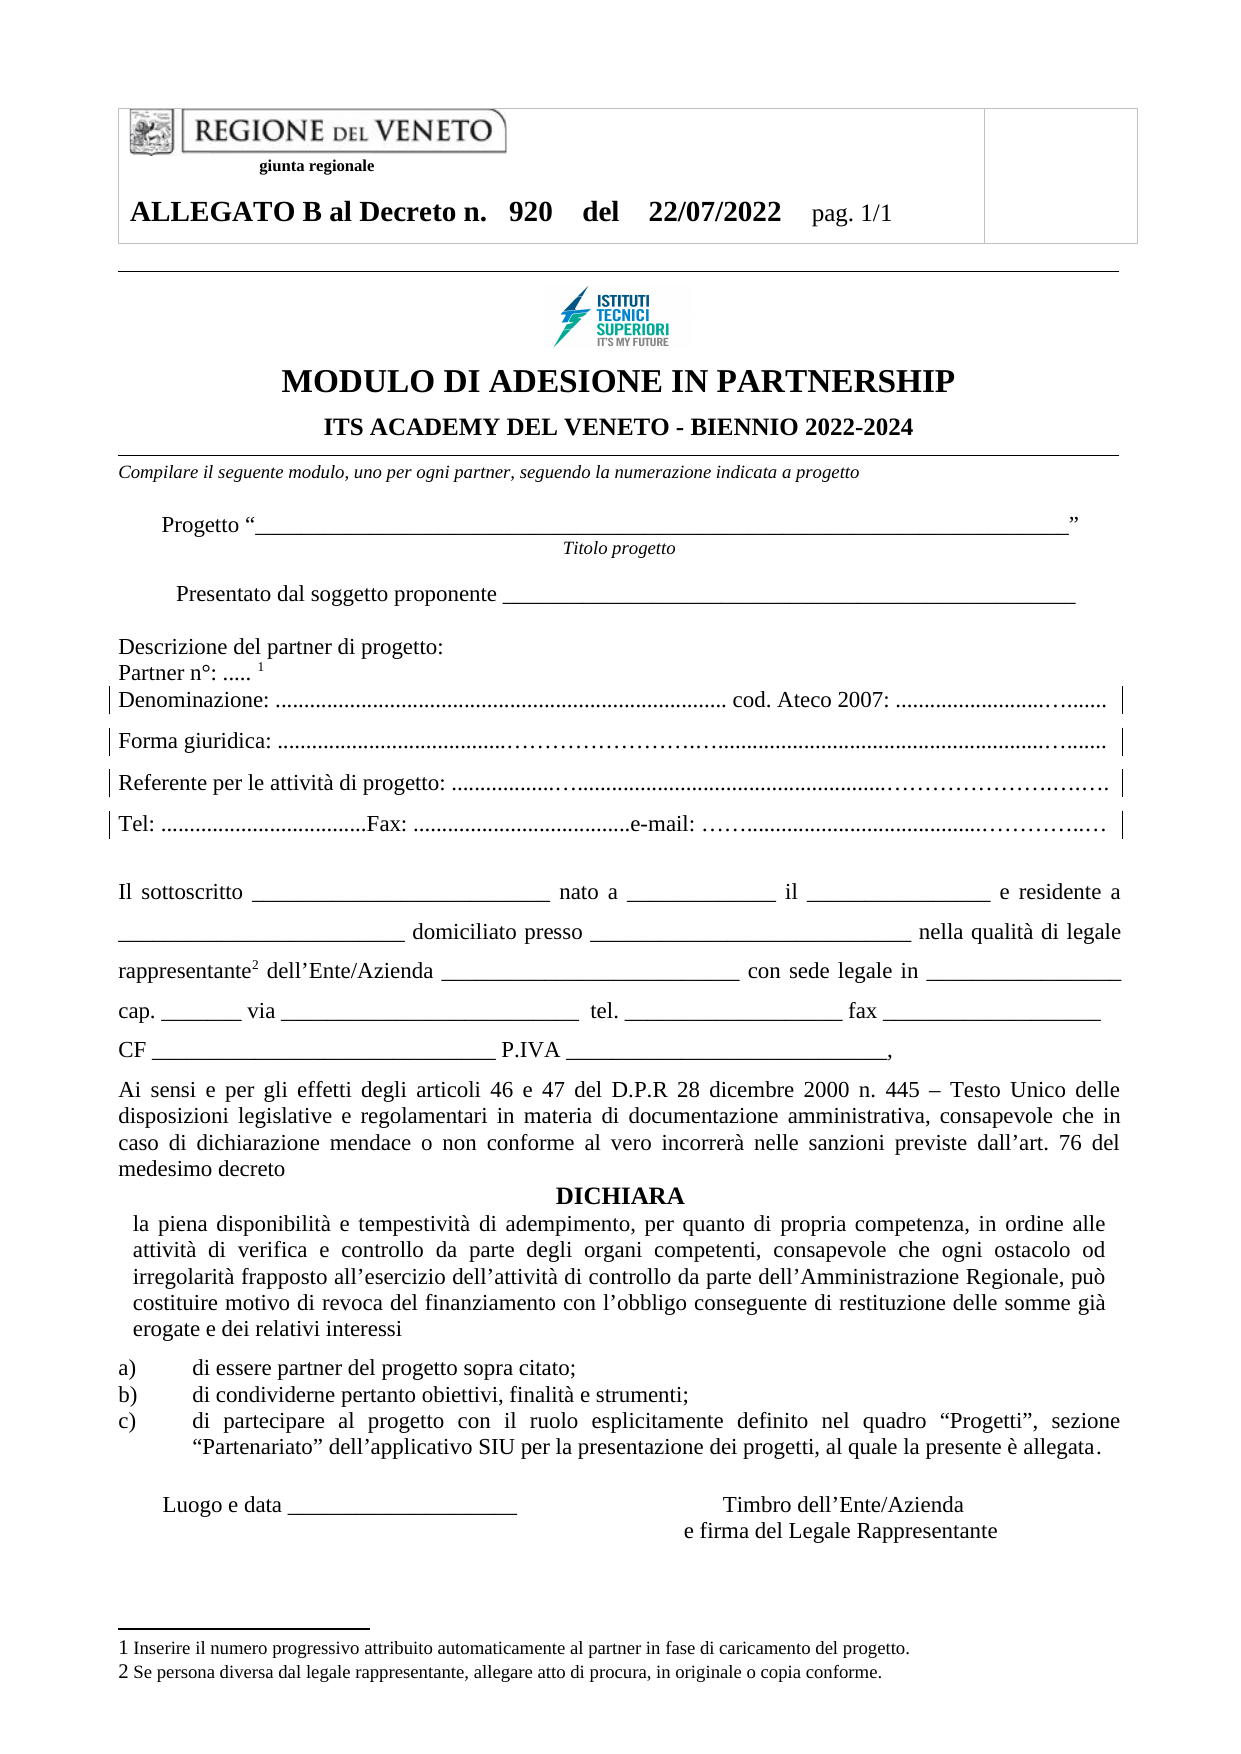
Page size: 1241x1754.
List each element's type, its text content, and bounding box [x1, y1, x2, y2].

text Tel: ....................................Fax: ......................................e-mail: …….........................................…………..… [110, 811, 1122, 839]
table_header MODULO DI ADESIONE IN PARTNERSHIP ITS ACADEMY DEL VENETO - BIENNIO 2022-2024 [118, 272, 1119, 455]
text DICHIARA [118, 1181, 1122, 1210]
text CF ______________________________ P.IVA ____________________________, [118, 1036, 1122, 1063]
text Ai sensi e per gli effetti degli articoli 46 e 47 del D.P.R 28 dicembre 2000 n. 445 – Testo Unico delle disposizioni legislative e regolamentari in materia di documentazione amministrativa, consapevole che in caso di dichiarazione mendace o non conforme al vero incorrerà nelle sanzioni previste dall’art. 76 del medesimo decreto [118, 1076, 1122, 1181]
text la piena disponibilità e tempestività di adempimento, per quanto di propria competenza, in ordine alle attività di verifica e controllo da parte degli organi competenti, consapevole che ogni ostacolo od irregolarità frapposto all’esercizio dell’attività di controllo da parte dell’Amministrazione Regionale, può costituire motivo di revoca del finanziamento con l’obbligo conseguente di restituzione delle somme già erogate e dei relativi interessi [133, 1210, 1107, 1342]
picture [129, 109, 507, 156]
picture [543, 284, 694, 349]
text Il sottoscritto __________________________ nato a _____________ il ________________ e residente a _________________________ domiciliato presso ____________________________ nella qualità di legale rappresentante dell’Ente/Azienda __________________________ con sede legale in _________________ cap. _______ via __________________________ tel. ___________________ fax ___________________ [118, 878, 1122, 1023]
text Referente per le attività di progetto: ..................…......................................................………………….….…. [110, 769, 1122, 797]
text Descrizione del partner di progetto: [118, 633, 1122, 659]
list di partecipare al progetto con il ruolo esplicitamente definito nel quadro “Progetti”, sezione “Partenariato” dell’applicativo SIU per la presentazione dei progetti, al quale la presente è allegata. [118, 1407, 1122, 1460]
text Compilare il seguente modulo, uno per ogni partner, seguendo la numerazione indicata a progetto [118, 461, 1122, 482]
text Forma giuridica: ........................................…………………….….........................................................…....... [109, 727, 1122, 756]
text Presentato dal soggetto proponente __________________________________________________ [118, 580, 1122, 607]
list di condividerne pertanto obiettivi, finalità e strumenti; [118, 1381, 1107, 1407]
text Denominazione: ............................................................................... cod. Ateco 2007: ..........................…....... [110, 686, 1122, 714]
list di essere partner del progetto sopra citato; [118, 1354, 1107, 1381]
text Luogo e data ____________________ Timbro dell’Ente/Azienda [162, 1491, 1122, 1517]
text e firma del Legale Rappresentante [162, 1517, 1122, 1543]
text Titolo progetto [118, 537, 1122, 559]
text Progetto “_______________________________________________________________________” [118, 511, 1122, 537]
text Partner n°: ..... [118, 659, 1122, 686]
